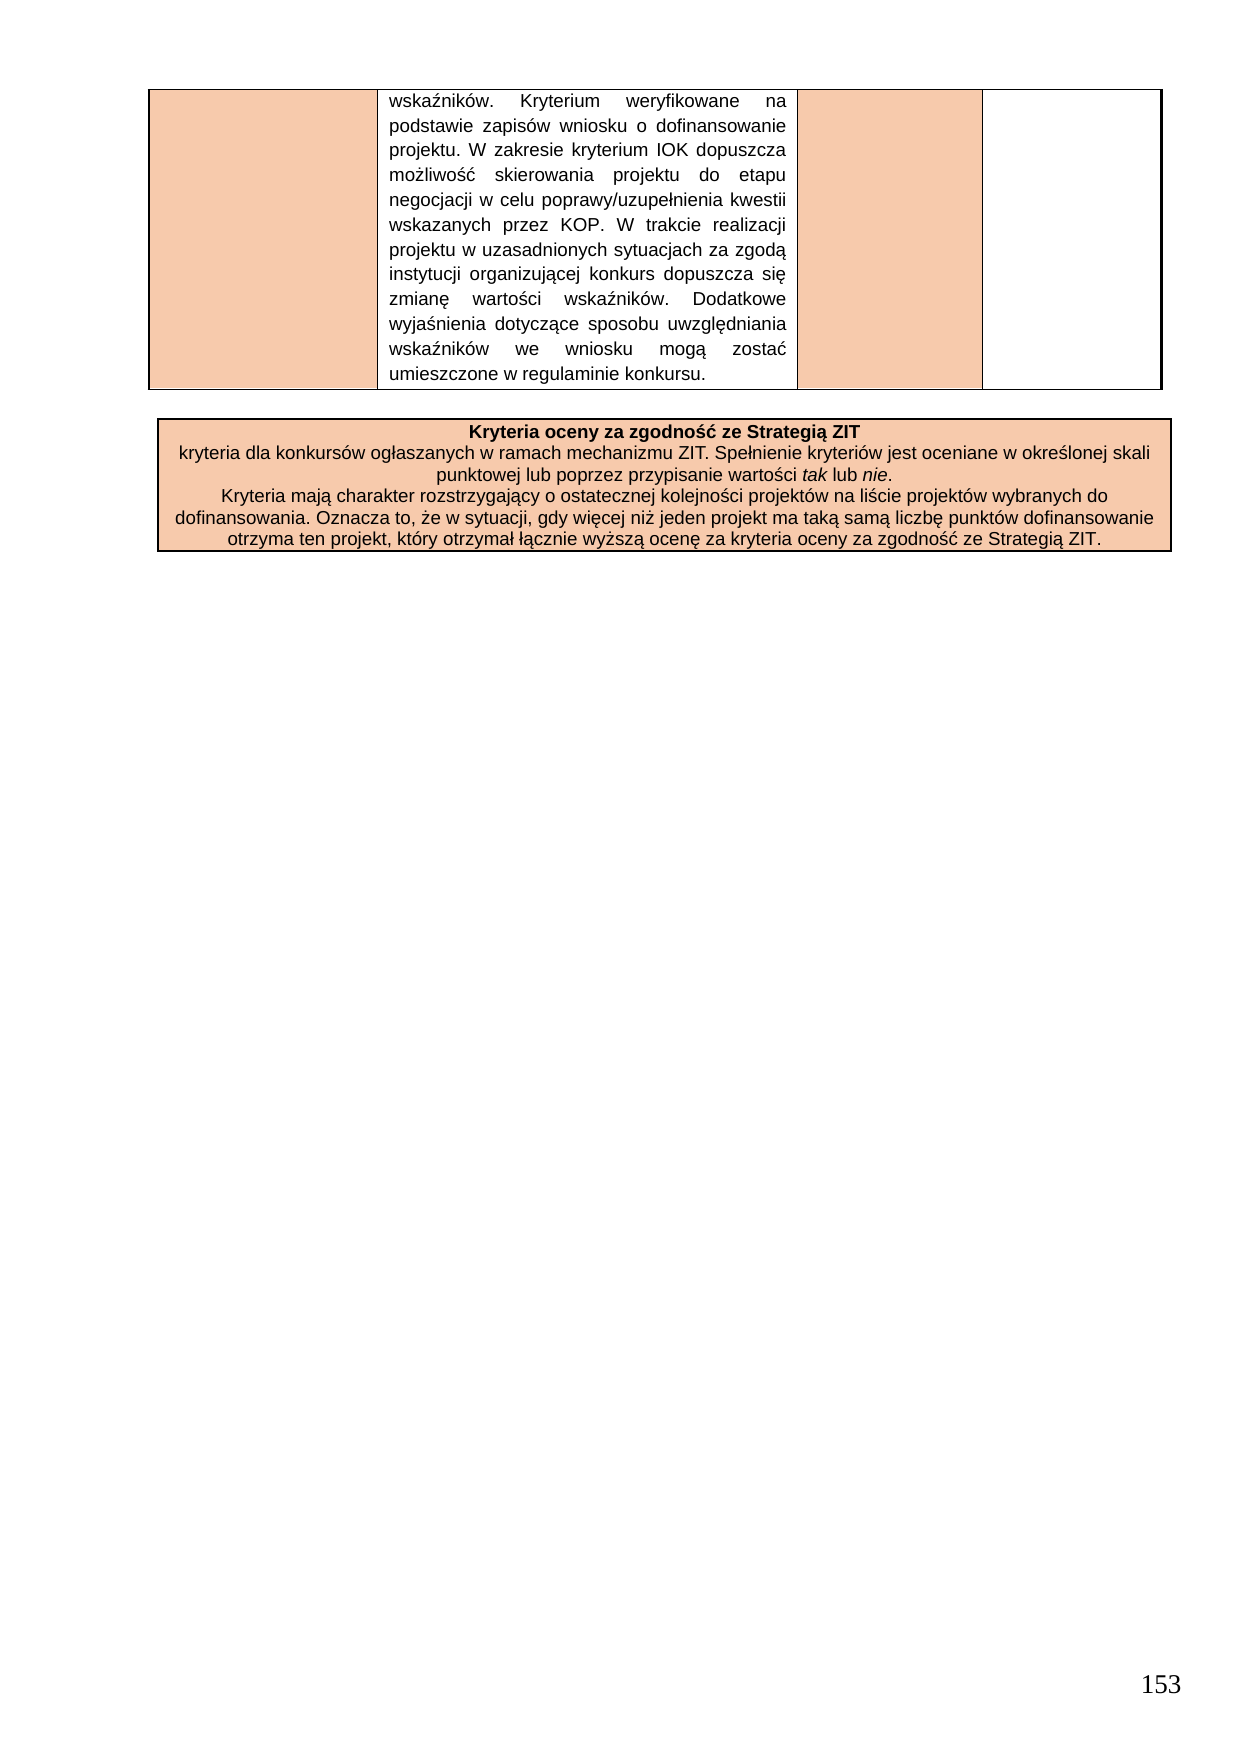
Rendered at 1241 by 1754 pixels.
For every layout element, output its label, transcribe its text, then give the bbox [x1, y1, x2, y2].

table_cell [378, 90, 797, 388]
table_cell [798, 90, 982, 388]
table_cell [983, 90, 1160, 388]
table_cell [150, 90, 377, 388]
table_header Kryteria oceny za zgodność ze Strategią ZIT kryteria dla konkursów ogłaszanych w ramach mechanizmu ZIT. Spełnienie kryteriów jest oceniane w określonej skali punktowej lub poprzez przypisanie wartości tak lub nie. Kryteria mają charakter rozstrzygający o ostatecznej kolejności projektów na liście projektów wybranych do dofinansowania. Oznacza to, że w sytuacji, gdy więcej niż jeden projekt ma taką samą liczbę punktów dofinansowanie otrzyma ten projekt, który otrzymał łącznie wyższą ocenę za kryteria oceny za zgodność ze Strategią ZIT. [159, 420, 1170, 550]
